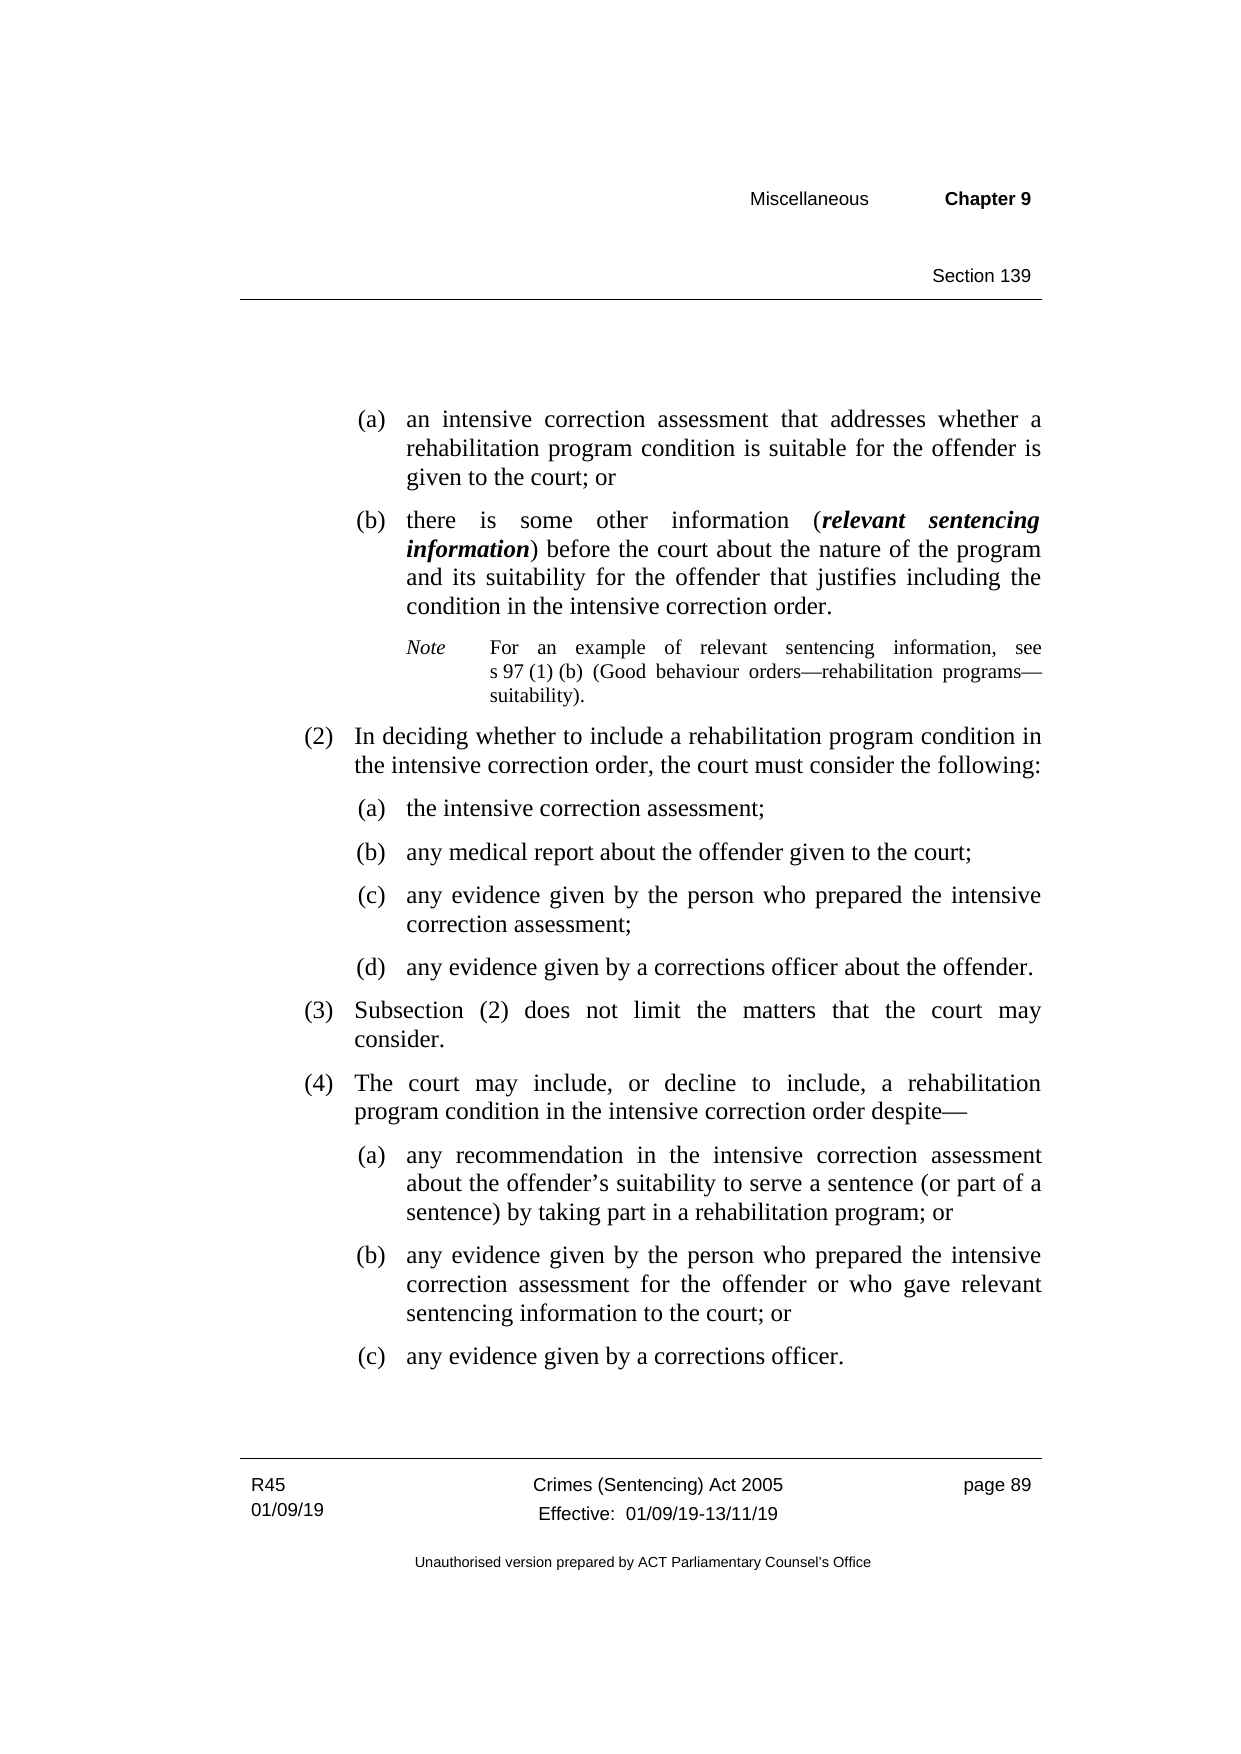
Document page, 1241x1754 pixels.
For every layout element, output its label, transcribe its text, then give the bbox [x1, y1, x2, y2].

text (c) any evidence given by a corrections officer. [239, 1341, 1042, 1370]
text (b) any medical report about the offender given to the court; [239, 837, 1042, 866]
text (2) In deciding whether to include a rehabilitation program condition in the intensive correction order, the court must consider the following: [239, 721, 1042, 779]
text (a) any recommendation in the intensive correction assessment about the offender’s suitability to serve a sentence (or part of a sentence) by taking part in a rehabilitation program; or [239, 1140, 1042, 1226]
text (c) any evidence given by the person who prepared the intensive correction assessment; [239, 880, 1042, 938]
text (4) The court may include, or decline to include, a rehabilitation program condition in the intensive correction order despite— [239, 1068, 1042, 1125]
text (d) any evidence given by a corrections officer about the offender. [239, 952, 1042, 981]
text (b) any evidence given by the person who prepared the intensive correction assessment for the offender or who gave relevant sentencing information to the court; or [239, 1241, 1042, 1327]
text (b) there is some other information (relevant sentencing information) before the court about the nature of the program and its suitability for the offender that justifies including the condition in the intensive correction order. [239, 505, 1042, 620]
text (3) Subsection (2) does not limit the matters that the court may consider. [239, 996, 1042, 1053]
text (a) an intensive correction assessment that addresses whether a rehabilitation program condition is suitable for the offender is given to the court; or [239, 404, 1042, 490]
text Note For an example of relevant sentencing information, see s 97 (1) (b) (Good behaviour orders—rehabilitation programs—suitability). [406, 634, 1042, 707]
text (a) the intensive correction assessment; [239, 793, 1042, 822]
